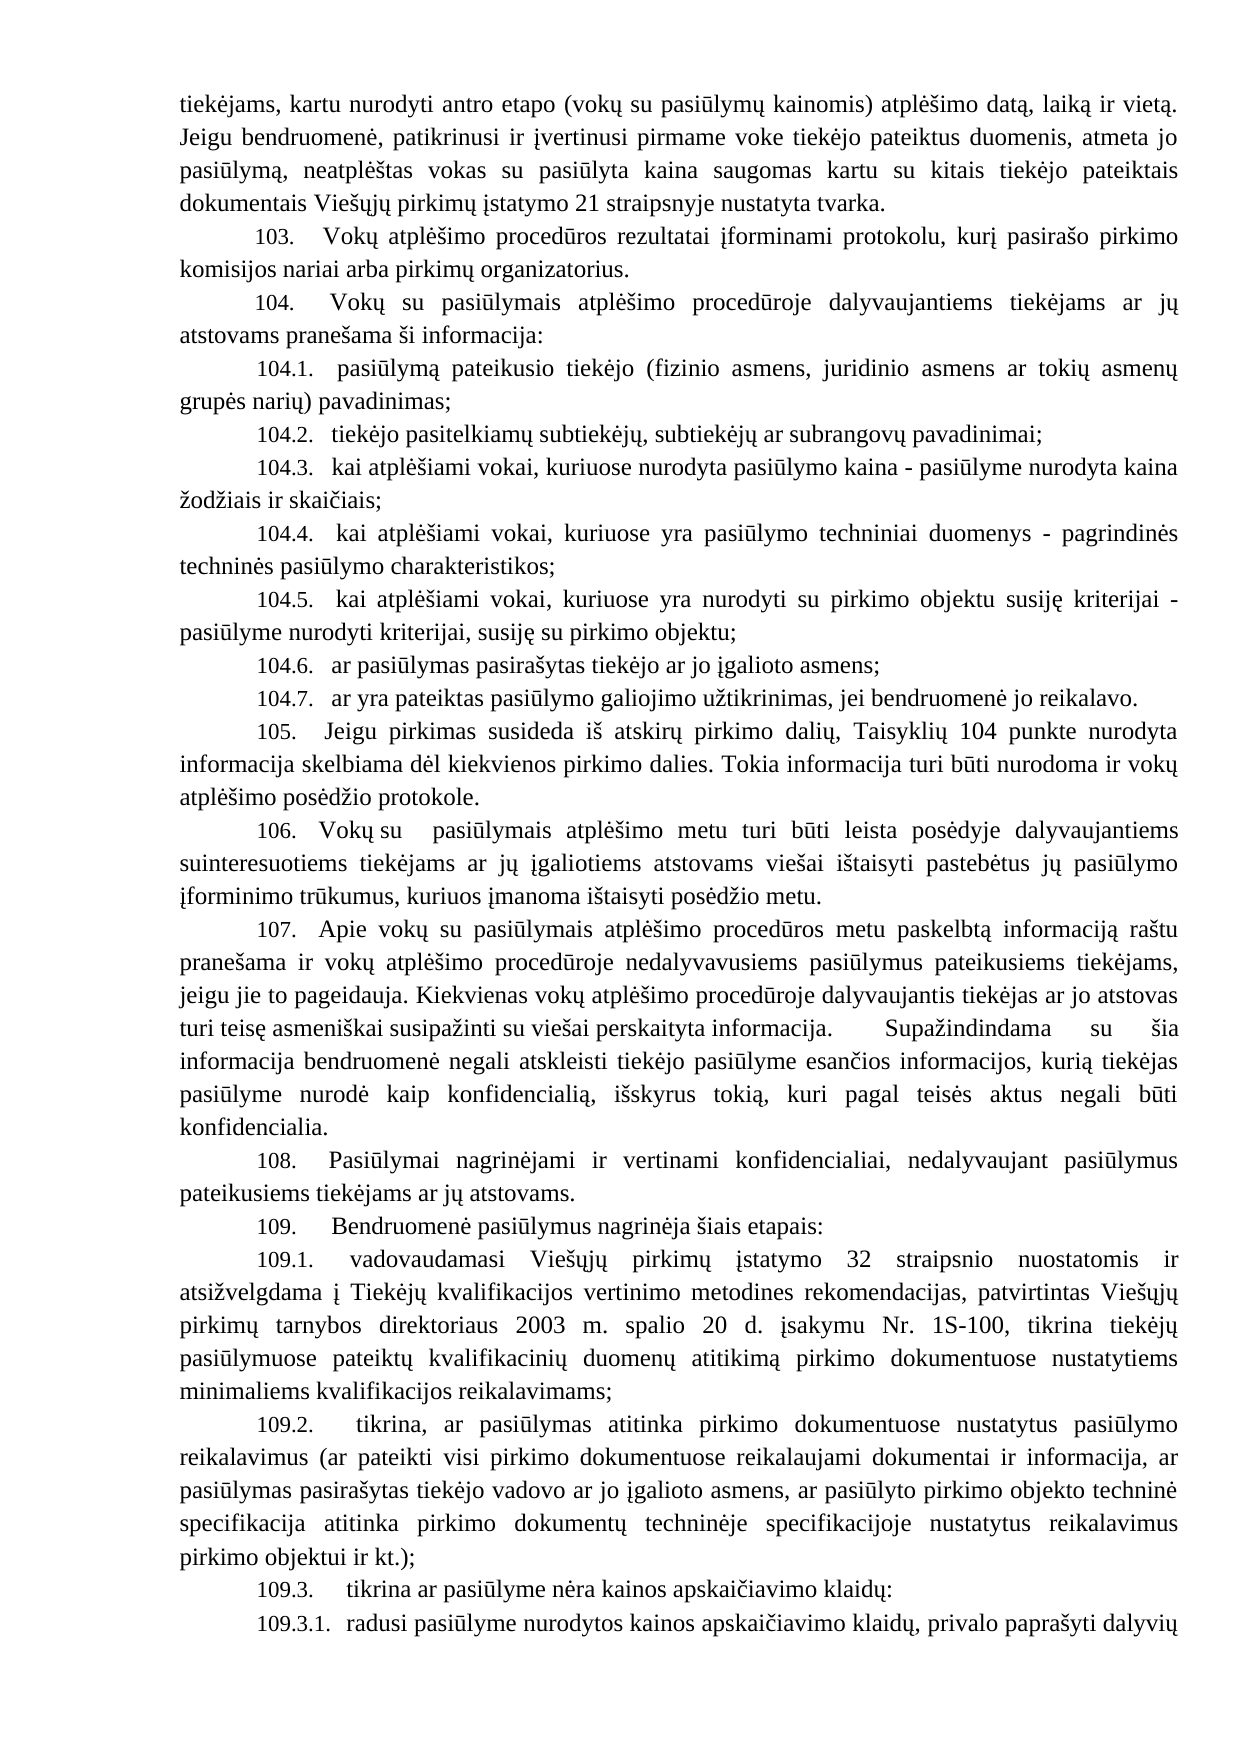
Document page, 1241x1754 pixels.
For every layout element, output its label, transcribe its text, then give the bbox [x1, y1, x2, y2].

list Bendruomenė pasiūlymus nagrinėja šiais etapais: [179, 1211, 1181, 1240]
list ar yra pateiktas pasiūlymo galiojimo užtikrinimas, jei bendruomenė jo reikalavo. [179, 683, 1181, 712]
list vadovaudamasi Viešųjų pirkimų įstatymo 32 straipsnio nuostatomis ir atsižvelgdama į Tiekėjų kvalifikacijos vertinimo metodines rekomendacijas, patvirtintas Viešųjų pirkimų tarnybos direktoriaus 2003 m. spalio 20 d. įsakymu Nr. 1S-100, tikrina tiekėjų pasiūlymuose pateiktų kvalifikacinių duomenų atitikimą pirkimo dokumentuose nustatytiems minimaliems kvalifikacijos reikalavimams; [179, 1244, 1179, 1405]
list tikrina ar pasiūlyme nėra kainos apskaičiavimo klaidų: [179, 1574, 1181, 1603]
list Vokų su pasiūlymais atplėšimo metu turi būti leista posėdyje dalyvaujantiems suinteresuotiems tiekėjams ar jų įgaliotiems atstovams viešai ištaisyti pastebėtus jų pasiūlymo įforminimo trūkumus, kuriuos įmanoma ištaisyti posėdžio metu. [179, 815, 1179, 910]
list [179, 89, 1179, 216]
list tiekėjo pasitelkiamų subtiekėjų, subtiekėjų ar subrangovų pavadinimai; [179, 419, 1181, 448]
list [179, 1608, 1179, 1636]
list Pasiūlymai nagrinėjami ir vertinami konfidencialiai, nedalyvaujant pasiūlymus pateikusiems tiekėjams ar jų atstovams. [179, 1145, 1179, 1207]
list Apie vokų su pasiūlymais atplėšimo procedūros metu paskelbtą informaciją raštu pranešama ir vokų atplėšimo procedūroje nedalyvavusiems pasiūlymus pateikusiems tiekėjams, jeigu jie to pageidauja. Kiekvienas vokų atplėšimo procedūroje dalyvaujantis tiekėjas ar jo atstovas turi teisę asmeniškai susipažinti su viešai perskaityta informacija. Supažindindama su šia informacija bendruomenė negali atskleisti tiekėjo pasiūlyme esančios informacijos, kurią tiekėjas pasiūlyme nurodė kaip konfidencialią, išskyrus tokią, kuri pagal teisės aktus negali būti konfidencialia. [179, 914, 1179, 1141]
list kai atplėšiami vokai, kuriuose yra nurodyti su pirkimo objektu susiję kriterijai - pasiūlyme nurodyti kriterijai, susiję su pirkimo objektu; [179, 584, 1179, 646]
list tikrina, ar pasiūlymas atitinka pirkimo dokumentuose nustatytus pasiūlymo reikalavimus (ar pateikti visi pirkimo dokumentuose reikalaujami dokumentai ir informacija, ar pasiūlymas pasirašytas tiekėjo vadovo ar jo įgalioto asmens, ar pasiūlyto pirkimo objekto techninė specifikacija atitinka pirkimo dokumentų techninėje specifikacijoje nustatytus reikalavimus pirkimo objektui ir kt.); [179, 1409, 1179, 1570]
list kai atplėšiami vokai, kuriuose yra pasiūlymo techniniai duomenys - pagrindinės techninės pasiūlymo charakteristikos; [179, 518, 1179, 580]
list pasiūlymą pateikusio tiekėjo (fizinio asmens, juridinio asmens ar tokių asmenų grupės narių) pavadinimas; [179, 353, 1179, 414]
list Vokų su pasiūlymais atplėšimo procedūroje dalyvaujantiems tiekėjams ar jų atstovams pranešama ši informacija: [179, 287, 1179, 348]
list kai atplėšiami vokai, kuriuose nurodyta pasiūlymo kaina - pasiūlyme nurodyta kaina žodžiais ir skaičiais; [179, 452, 1179, 514]
list Jeigu pirkimas susideda iš atskirų pirkimo dalių, Taisyklių 104 punkte nurodyta informacija skelbiama dėl kiekvienos pirkimo dalies. Tokia informacija turi būti nurodoma ir vokų atplėšimo posėdžio protokole. [179, 716, 1179, 811]
list ar pasiūlymas pasirašytas tiekėjo ar jo įgalioto asmens; [179, 650, 1179, 679]
list Vokų atplėšimo procedūros rezultatai įforminami protokolu, kurį pasirašo pirkimo komisijos nariai arba pirkimų organizatorius. [179, 221, 1179, 282]
